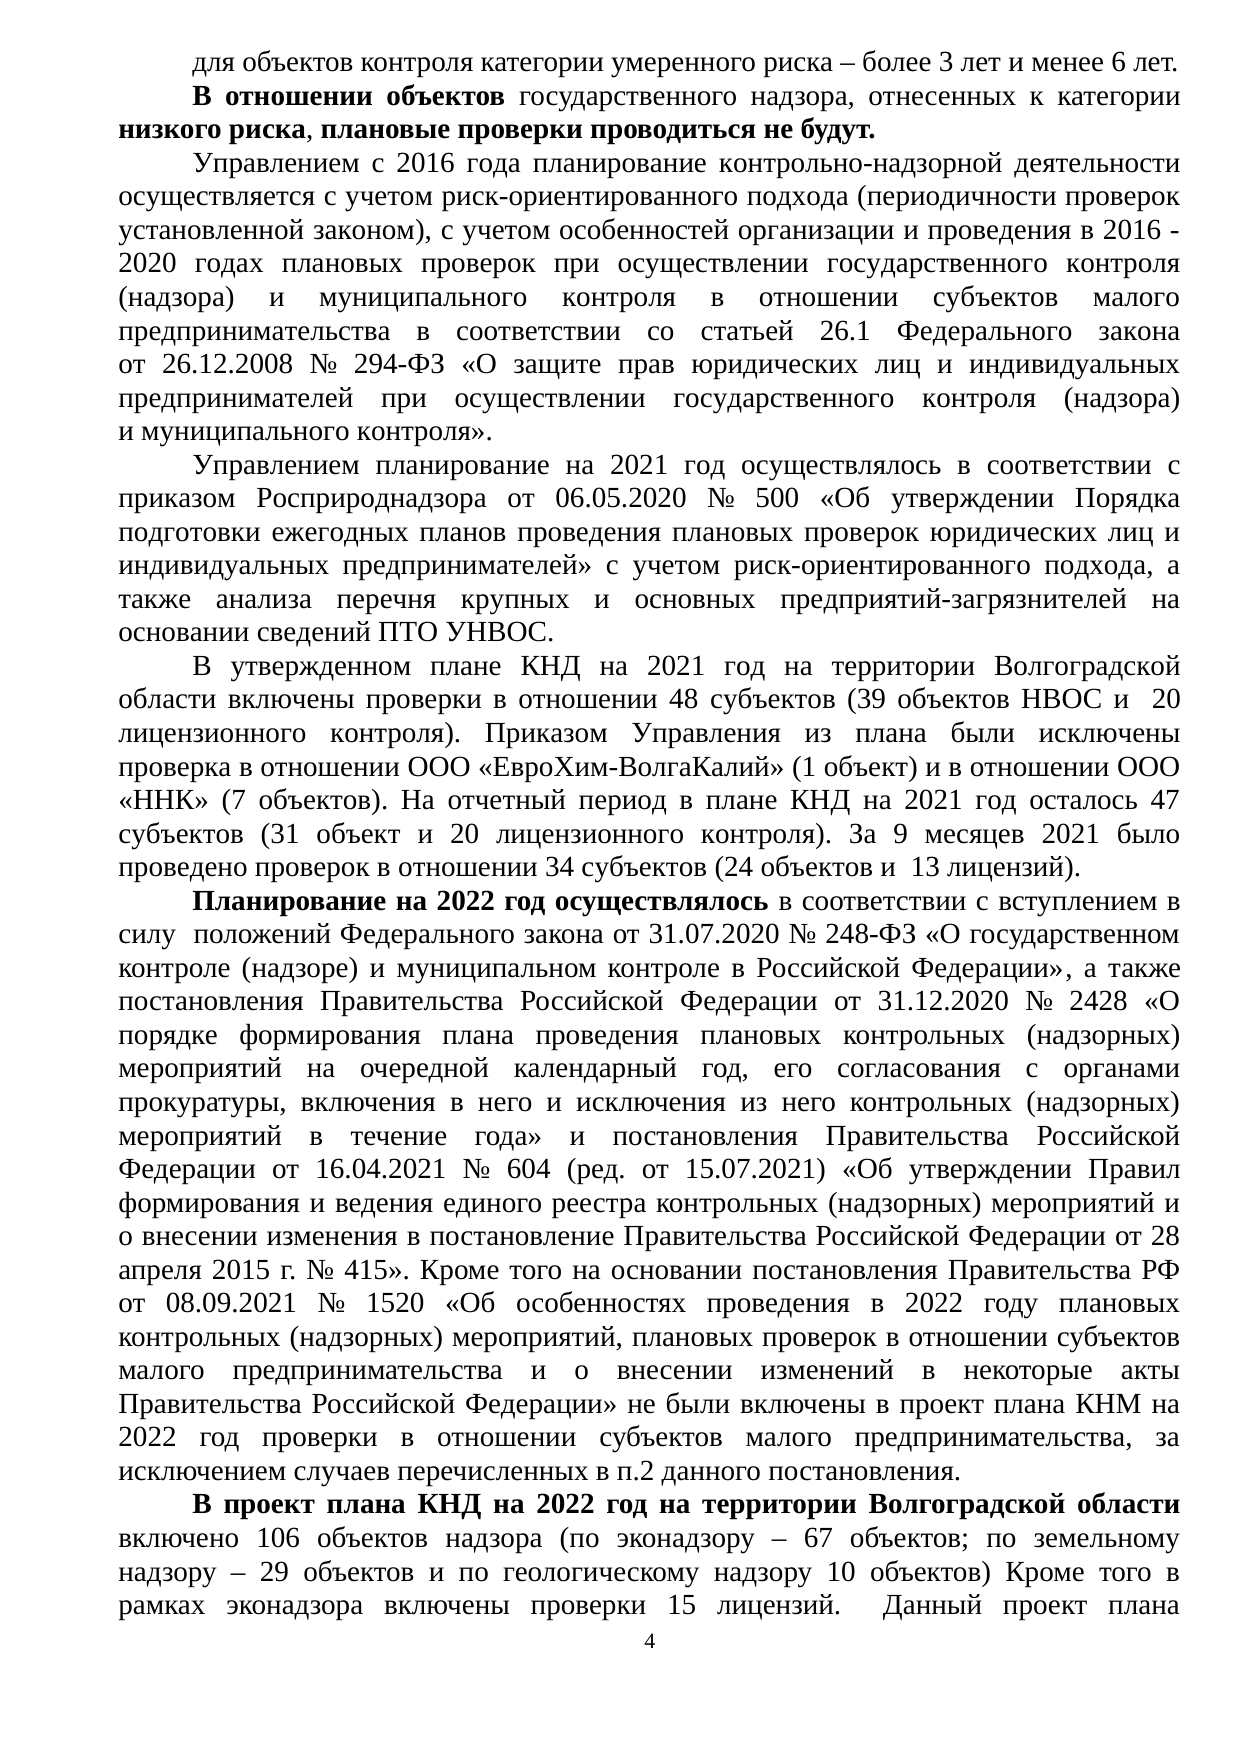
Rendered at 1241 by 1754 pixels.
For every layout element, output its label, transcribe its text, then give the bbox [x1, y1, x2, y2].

text Управлением с 2016 года планирование контрольно-надзорной деятельности осуществляется с учетом риск-ориентированного подхода (периодичности проверок установленной законом), с учетом особенностей организации и проведения в 2016 - 2020 годах плановых проверок при осуществлении государственного контроля (надзора) и муниципального контроля в отношении субъектов малого предпринимательства в соответствии со статьей 26.1 Федерального закона от 26.12.2008 № 294-ФЗ «О защите прав юридических лиц и индивидуальных предпринимателей при осуществлении государственного контроля (надзора) и муниципального контроля». [118, 145, 1181, 447]
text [118, 1487, 1181, 1621]
text В отношении объектов государственного надзора, отнесенных к категории низкого риска, плановые проверки проводиться не будут. [118, 78, 1181, 145]
text В утвержденном плане КНД на 2021 год на территории Волгоградской области включены проверки в отношении 48 субъектов (39 объектов НВОС и 20 лицензионного контроля). Приказом Управления из плана были исключены проверка в отношении ООО «ЕвроХим-ВолгаКалий» (1 объект) и в отношении ООО «ННК» (7 объектов). На отчетный период в плане КНД на 2021 год осталось 47 субъектов (31 объект и 20 лицензионного контроля). За 9 месяцев 2021 было проведено проверок в отношении 34 субъектов (24 объектов и 13 лицензий). [118, 648, 1181, 883]
text Управлением планирование на 2021 год осуществлялось в соответствии с приказом Росприроднадзора от 06.05.2020 № 500 «Об утверждении Порядка подготовки ежегодных планов проведения плановых проверок юридических лиц и индивидуальных предпринимателей» с учетом риск-ориентированного подхода, а также анализа перечня крупных и основных предприятий-загрязнителей на основании сведений ПТО УНВОС. [118, 447, 1181, 648]
text для объектов контроля категории умеренного риска – более 3 лет и менее 6 лет. [118, 44, 1181, 78]
text Планирование на 2022 год осуществлялось в соответствии с вступлением в силу положений Федерального закона от 31.07.2020 № 248-ФЗ «О государственном контроле (надзоре) и муниципальном контроле в Российской Федерации», а также постановления Правительства Российской Федерации от 31.12.2020 № 2428 «О порядке формирования плана проведения плановых контрольных (надзорных) мероприятий на очередной календарный год, его согласования с органами прокуратуры, включения в него и исключения из него контрольных (надзорных) мероприятий в течение года» и постановления Правительства Российской Федерации от 16.04.2021 № 604 (ред. от 15.07.2021) «Об утверждении Правил формирования и ведения единого реестра контрольных (надзорных) мероприятий и о внесении изменения в постановление Правительства Российской Федерации от 28 апреля 2015 г. № 415». Кроме того на основании постановления Правительства РФ от 08.09.2021 № 1520 «Об особенностях проведения в 2022 году плановых контрольных (надзорных) мероприятий, плановых проверок в отношении субъектов малого предпринимательства и о внесении изменений в некоторые акты Правительства Российской Федерации» не были включены в проект плана КНМ на 2022 год проверки в отношении субъектов малого предпринимательства, за исключением случаев перечисленных в п.2 данного постановления. [118, 883, 1181, 1487]
